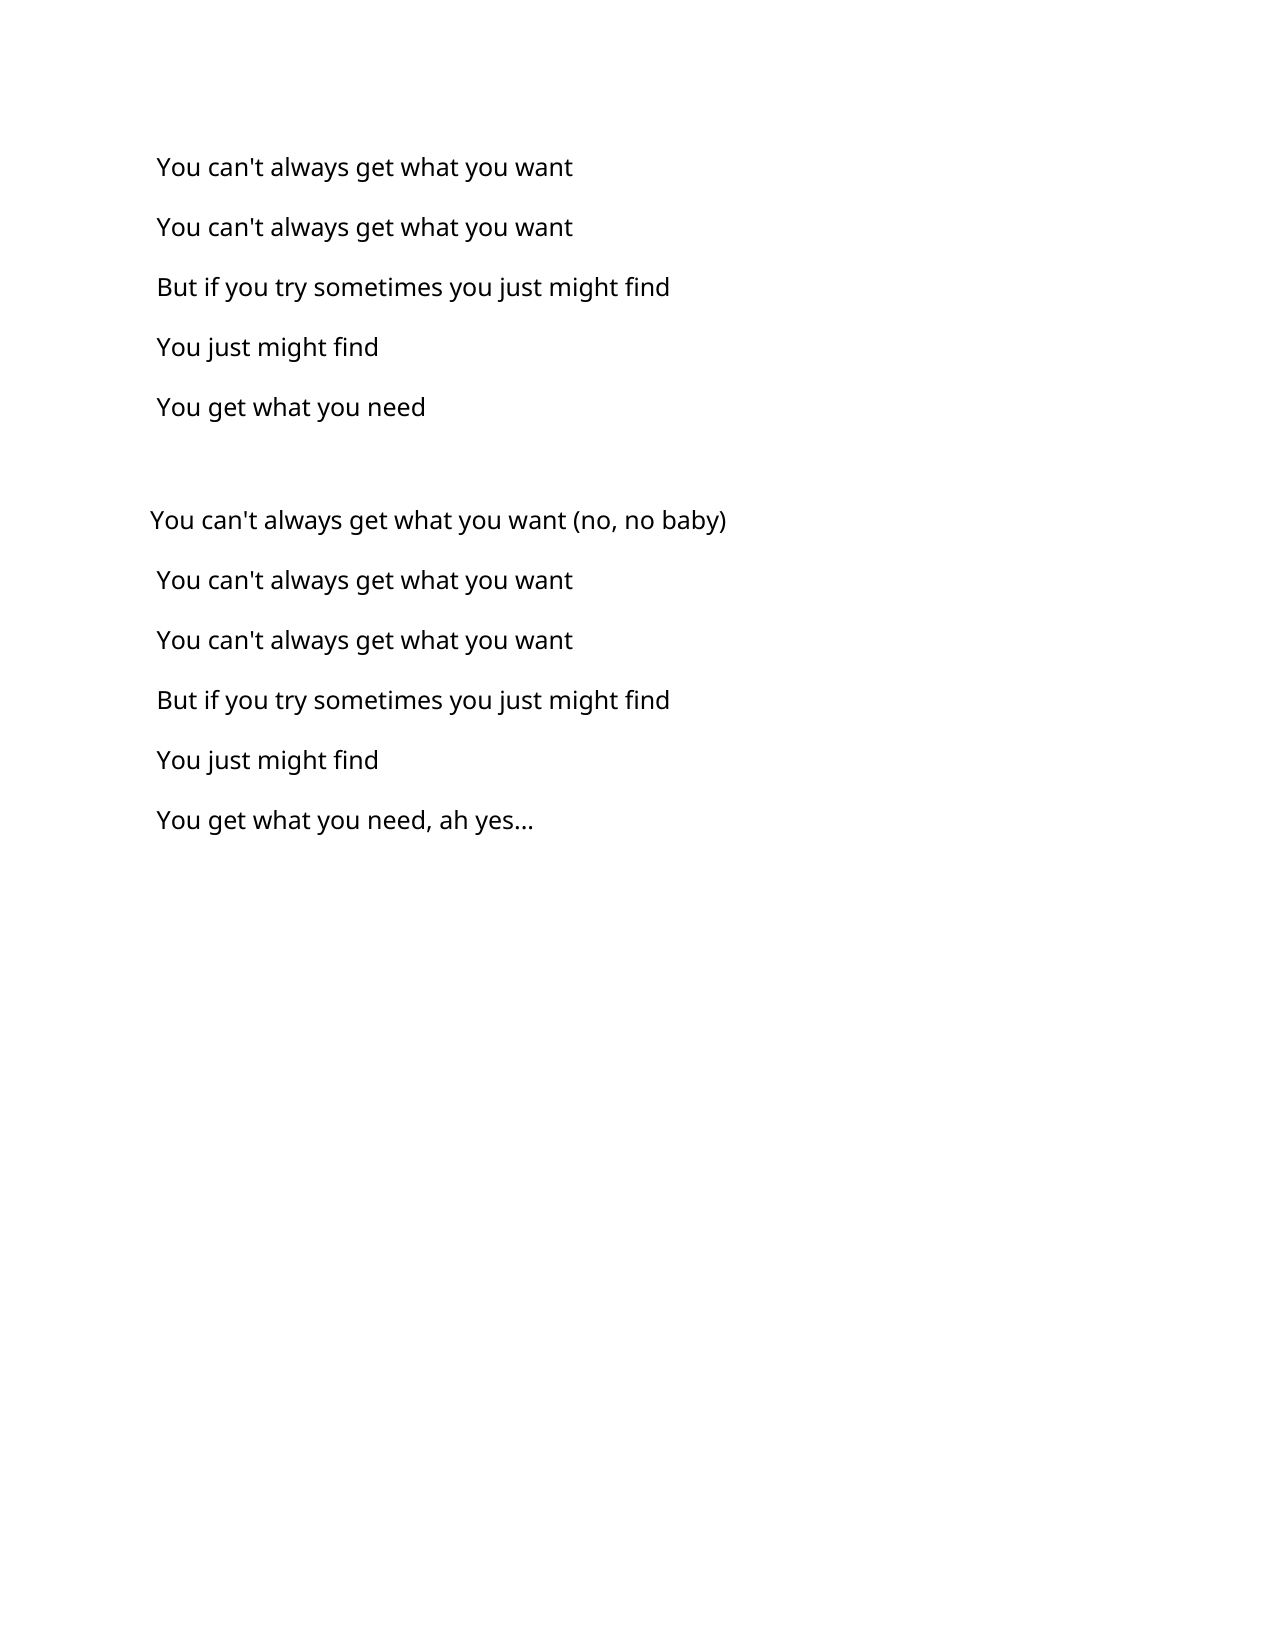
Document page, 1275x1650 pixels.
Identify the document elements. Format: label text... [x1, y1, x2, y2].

text But if you try sometimes you just might find [150, 683, 1125, 717]
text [150, 150, 1125, 184]
text You get what you need, ah yes... [150, 803, 1125, 837]
text You get what you need [150, 390, 1125, 424]
text You can't always get what you want [150, 623, 1125, 657]
text But if you try sometimes you just might find [150, 270, 1125, 304]
text You can't always get what you want (no, no baby) [150, 503, 1125, 537]
text You just might find [150, 330, 1125, 364]
text You can't always get what you want [150, 563, 1125, 597]
text You just might find [150, 743, 1125, 777]
text You can't always get what you want [150, 210, 1125, 244]
